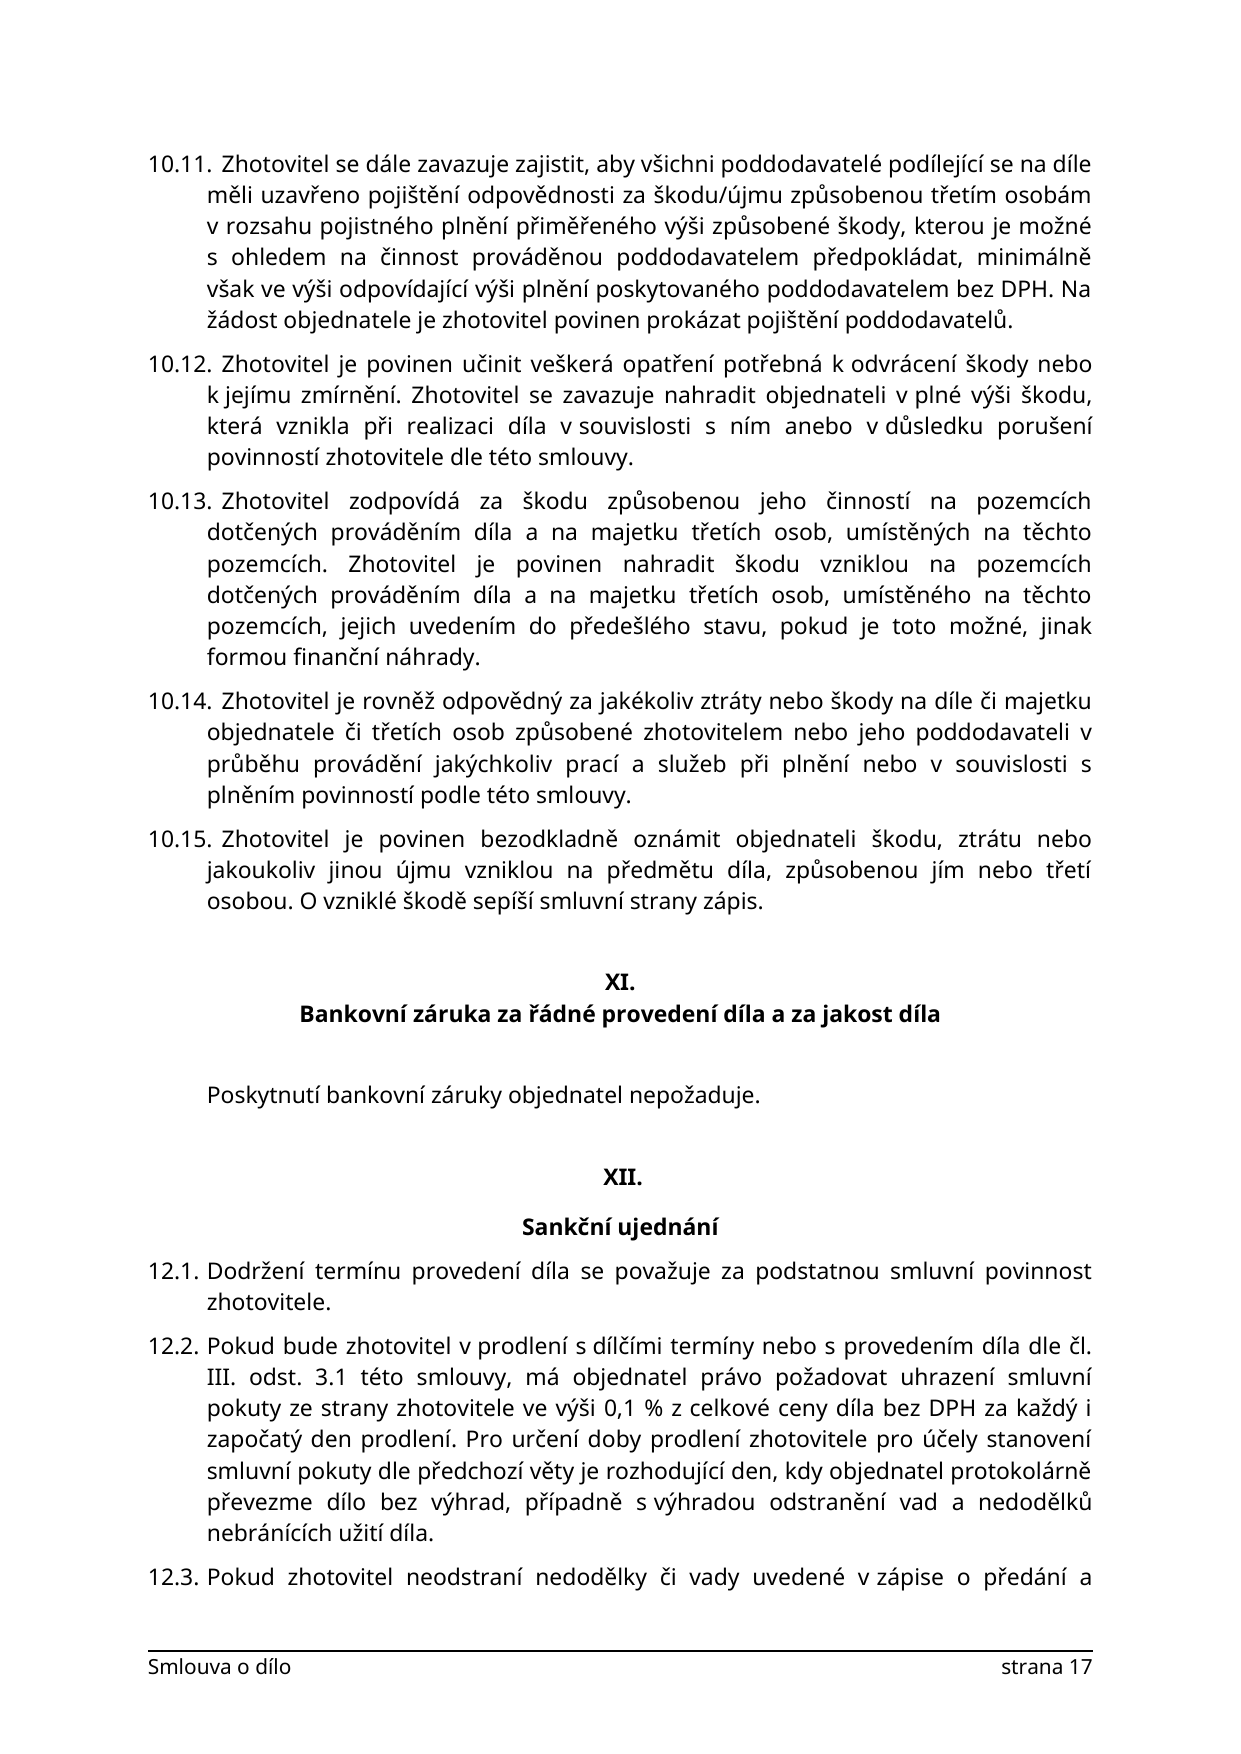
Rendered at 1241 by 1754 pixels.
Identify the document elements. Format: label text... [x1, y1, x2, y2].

text XII. [148, 1161, 1093, 1192]
text XI. [148, 966, 1093, 998]
list Pokud bude zhotovitel v prodlení s dílčími termíny nebo s provedením díla dle čl. III. odst. 3.1 této smlouvy, má objednatel právo požadovat uhrazení smluvní pokuty ze strany zhotovitele ve výši 0,1 % z celkové ceny díla bez DPH za každý i započatý den prodlení. Pro určení doby prodlení zhotovitele pro účely stanovení smluvní pokuty dle předchozí věty je rozhodující den, kdy objednatel protokolárně převezme dílo bez výhrad, případně s výhradou odstranění vad a nedodělků nebránících užití díla. [148, 1330, 1093, 1548]
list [148, 1561, 1093, 1592]
list Zhotovitel je povinen učinit veškerá opatření potřebná k odvrácení škody nebo k jejímu zmírnění. Zhotovitel se zavazuje nahradit objednateli v plné výši škodu, která vznikla při realizaci díla v souvislosti s ním anebo v důsledku porušení povinností zhotovitele dle této smlouvy. [148, 348, 1093, 473]
list Zhotovitel se dále zavazuje zajistit, aby všichni poddodavatelé podílející se na díle měli uzavřeno pojištění odpovědnosti za škodu/újmu způsobenou třetím osobám v rozsahu pojistného plnění přiměřeného výši způsobené škody, kterou je možné s ohledem na činnost prováděnou poddodavatelem předpokládat, minimálně však ve výši odpovídající výši plnění poskytovaného poddodavatelem bez DPH. Na žádost objednatele je zhotovitel povinen prokázat pojištění poddodavatelů. [148, 148, 1093, 335]
text Poskytnutí bankovní záruky objednatel nepožaduje. [207, 1079, 1093, 1111]
list Zhotovitel zodpovídá za škodu způsobenou jeho činností na pozemcích dotčených prováděním díla a na majetku třetích osob, umístěných na těchto pozemcích. Zhotovitel je povinen nahradit škodu vzniklou na pozemcích dotčených prováděním díla a na majetku třetích osob, umístěného na těchto pozemcích, jejich uvedením do předešlého stavu, pokud je toto možné, jinak formou finanční náhrady. [148, 485, 1093, 673]
list Zhotovitel je povinen bezodkladně oznámit objednateli škodu, ztrátu nebo jakoukoliv jinou újmu vzniklou na předmětu díla, způsobenou jím nebo třetí osobou. O vzniklé škodě sepíší smluvní strany zápis. [148, 823, 1093, 916]
text Sankční ujednání [148, 1211, 1093, 1242]
list Zhotovitel je rovněž odpovědný za jakékoliv ztráty nebo škody na díle či majetku objednatele či třetích osob způsobené zhotovitelem nebo jeho poddodavateli v průběhu provádění jakýchkoliv prací a služeb při plnění nebo v souvislosti s plněním povinností podle této smlouvy. [148, 685, 1093, 810]
list Dodržení termínu provedení díla se považuje za podstatnou smluvní povinnost zhotovitele. [148, 1255, 1093, 1317]
text Bankovní záruka za řádné provedení díla a za jakost díla [148, 998, 1093, 1029]
